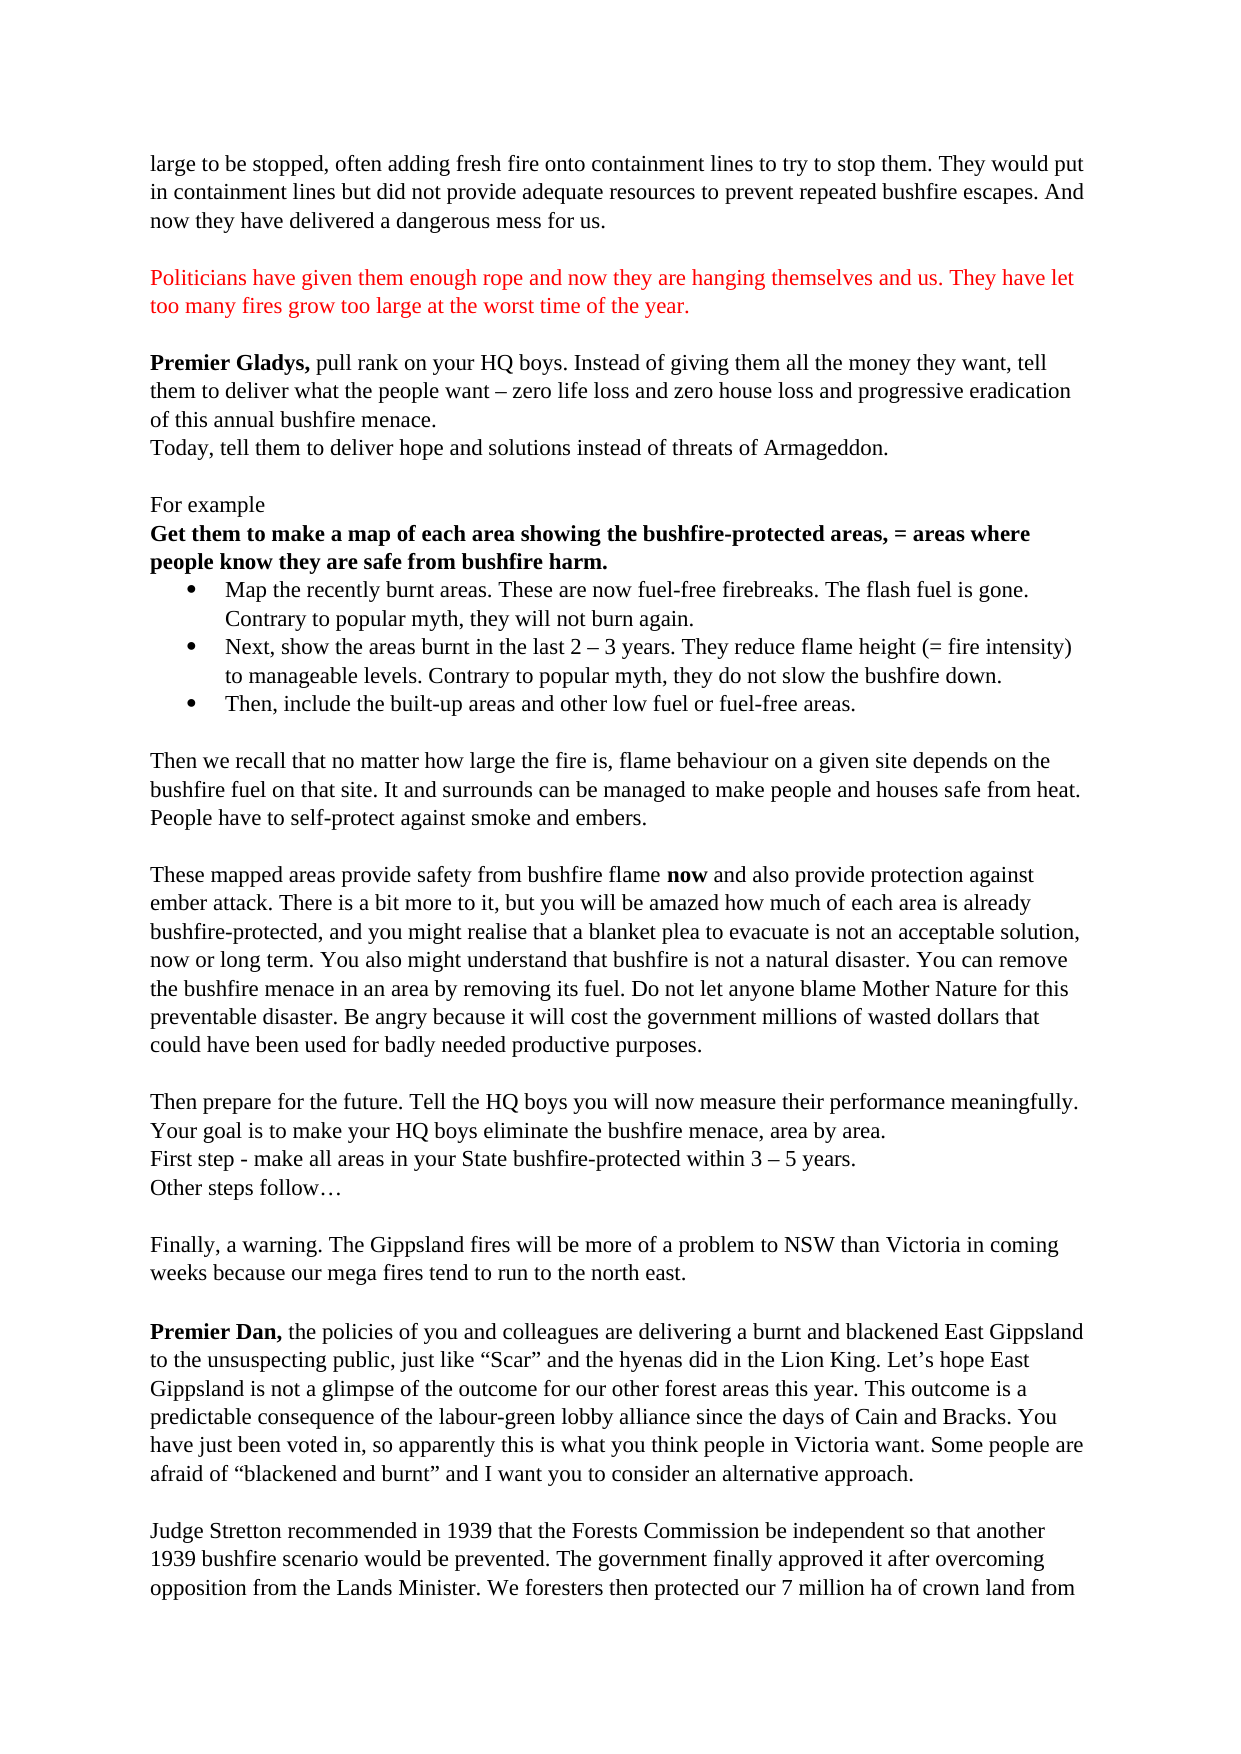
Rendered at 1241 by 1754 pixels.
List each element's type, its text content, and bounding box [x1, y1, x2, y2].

text Premier Gladys, pull rank on your HQ boys. Instead of giving them all the money they want, tell them to deliver what the people want – zero life loss and zero house loss and progressive eradication of this annual bushfire menace. [150, 349, 1090, 432]
text These mapped areas provide safety from bushfire flame now and also provide protection against ember attack. There is a bit more to it, but you will be amazed how much of each area is already bushfire-protected, and you might realise that a blanket plea to evacuate is not an acceptable solution, now or long term. You also might understand that bushfire is not a natural disaster. You can remove the bushfire menace in an area by removing its fuel. Do not let anyone blame Mother Nature for this preventable disaster. Be angry because it will cost the government millions of wasted dollars that could have been used for badly needed productive purposes. [150, 861, 1090, 1058]
list Next, show the areas burnt in the last 2 – 3 years. They reduce flame height (= fire intensity) to manageable levels. Contrary to popular myth, they do not slow the bushfire down. [187, 633, 1090, 688]
list Then, include the built-up areas and other low fuel or fuel-free areas. [187, 690, 1090, 717]
text Today, tell them to deliver hope and solutions instead of threats of Armageddon. [150, 434, 1090, 461]
list Map the recently burnt areas. These are now fuel-free firebreaks. The flash fuel is gone. Contrary to popular myth, they will not burn again. [187, 577, 1090, 631]
text For example [150, 491, 1090, 518]
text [150, 1517, 1090, 1600]
text Get them to make a map of each area showing the bushfire-protected areas, = areas where people know they are safe from bushfire harm. [150, 520, 1090, 574]
text Other steps follow… [150, 1174, 1090, 1200]
text Then prepare for the future. Tell the HQ boys you will now measure their performance meaningfully. Your goal is to make your HQ boys eliminate the bushfire menace, area by area. [150, 1088, 1090, 1143]
text Politicians have given them enough rope and now they are hanging themselves and us. They have let too many fires grow too large at the worst time of the year. [150, 264, 1090, 318]
text Then we recall that no matter how large the fire is, flame behaviour on a given site depends on the bushfire fuel on that site. It and surrounds can be managed to make people and houses safe from heat. People have to self-protect against smoke and embers. [150, 747, 1090, 830]
text Premier Dan, the policies of you and colleagues are delivering a burnt and blackened East Gippsland to the unsuspecting public, just like “Scar” and the hyenas did in the Lion King. Let’s hope East Gippsland is not a glimpse of the outcome for our other forest areas this year. This outcome is a predictable consequence of the labour-green lobby alliance since the days of Cain and Bracks. You have just been voted in, so apparently this is what you think people in Victoria want. Some people are afraid of “blackened and burnt” and I want you to consider an alternative approach. [150, 1318, 1090, 1486]
text Finally, a warning. The Gippsland fires will be more of a problem to NSW than Victoria in coming weeks because our mega fires tend to run to the north east. [150, 1231, 1090, 1285]
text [150, 150, 1090, 233]
text First step - make all areas in your State bushfire-protected within 3 – 5 years. [150, 1145, 1090, 1172]
